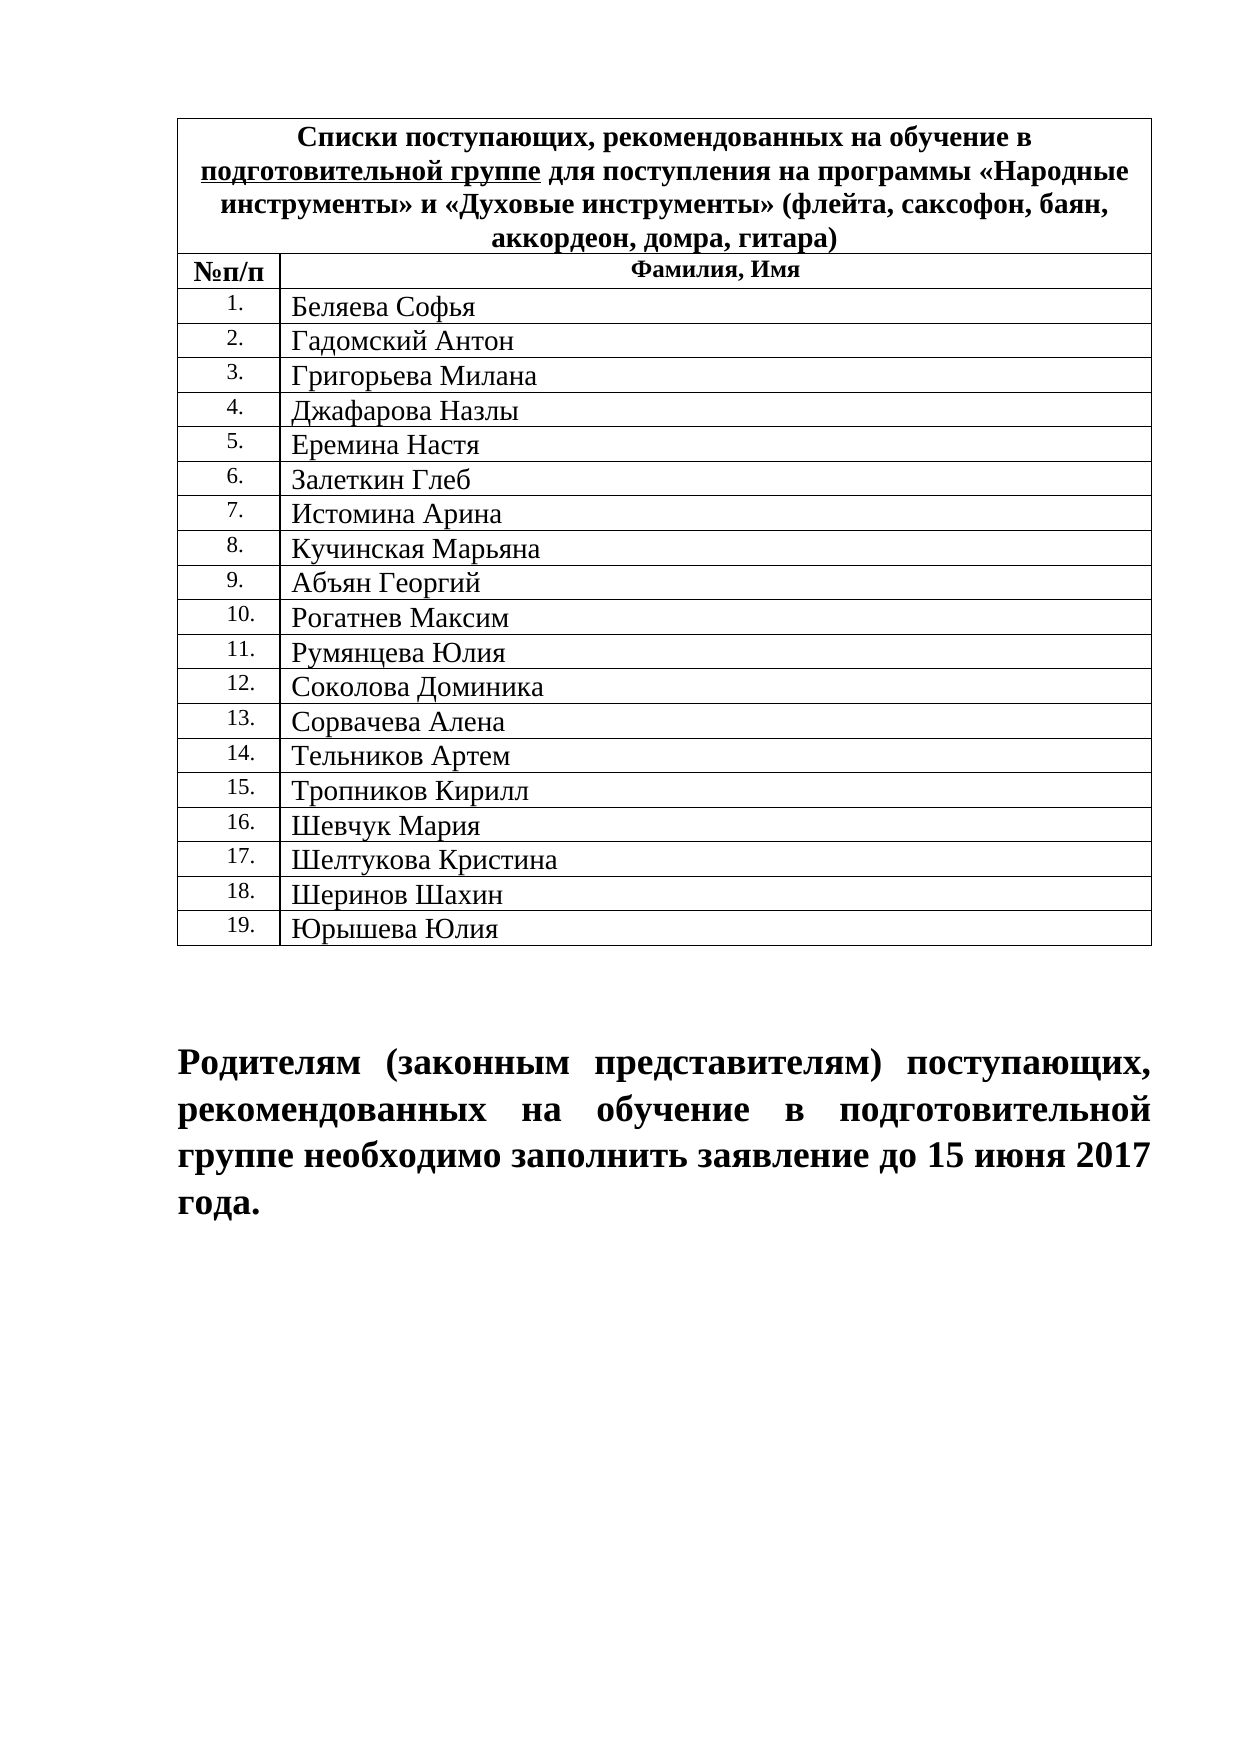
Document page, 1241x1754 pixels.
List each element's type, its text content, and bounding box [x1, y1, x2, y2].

table_cell Рогатнев Максим [281, 600, 1151, 634]
table_cell Истомина Арина [281, 496, 1151, 530]
table_cell Румянцева Юлия [281, 635, 1151, 668]
table_cell Григорьева Милана [281, 358, 1151, 392]
text Родителям (законным представителям) поступающих, рекомендованных на обучение в подготовительной группе необходимо заполнить заявление до 15 июня 2017 года. [177, 1040, 1152, 1223]
table_cell [178, 496, 279, 530]
table_cell Шелтукова Кристина [281, 842, 1151, 876]
table_header Списки поступающих, рекомендованных на обучение в подготовительной группе для поступления на программы «Народные инструменты» и «Духовые инструменты» (флейта, саксофон, баян, аккордеон, домра, гитара) [178, 119, 1151, 253]
table_cell [178, 773, 279, 807]
table_cell [178, 427, 279, 461]
table_cell Тельников Артем [281, 739, 1151, 772]
table_cell Абъян Георгий [281, 566, 1151, 599]
table_cell Беляева Софья [281, 289, 1151, 322]
table_cell [178, 324, 279, 357]
table_cell Шевчук Мария [281, 808, 1151, 841]
table_cell [178, 669, 279, 703]
table_cell [178, 877, 279, 910]
table_cell [178, 808, 279, 841]
table_cell [178, 531, 279, 564]
table_cell Юрышева Юлия [281, 911, 1151, 945]
table_cell Шеринов Шахин [281, 877, 1151, 910]
table_cell [178, 462, 279, 495]
table_cell Еремина Настя [281, 427, 1151, 461]
table_cell [178, 635, 279, 668]
table_cell Джафарова Назлы [281, 393, 1151, 426]
table_cell Тропников Кирилл [281, 773, 1151, 807]
table_cell Соколова Доминика [281, 669, 1151, 703]
table_cell Сорвачева Алена [281, 704, 1151, 737]
table_cell Гадомский Антон [281, 324, 1151, 357]
table_cell [178, 566, 279, 599]
table_cell №п/п [178, 254, 279, 288]
table_cell [178, 911, 279, 945]
table_cell [178, 704, 279, 737]
table_cell [178, 289, 279, 322]
table_cell [178, 739, 279, 772]
table_cell [178, 393, 279, 426]
table_cell Кучинская Марьяна [281, 531, 1151, 564]
table_cell [178, 358, 279, 392]
table_cell Фамилия, Имя [281, 254, 1151, 288]
table_cell [178, 842, 279, 876]
table_cell [178, 600, 279, 634]
table_cell Залеткин Глеб [281, 462, 1151, 495]
